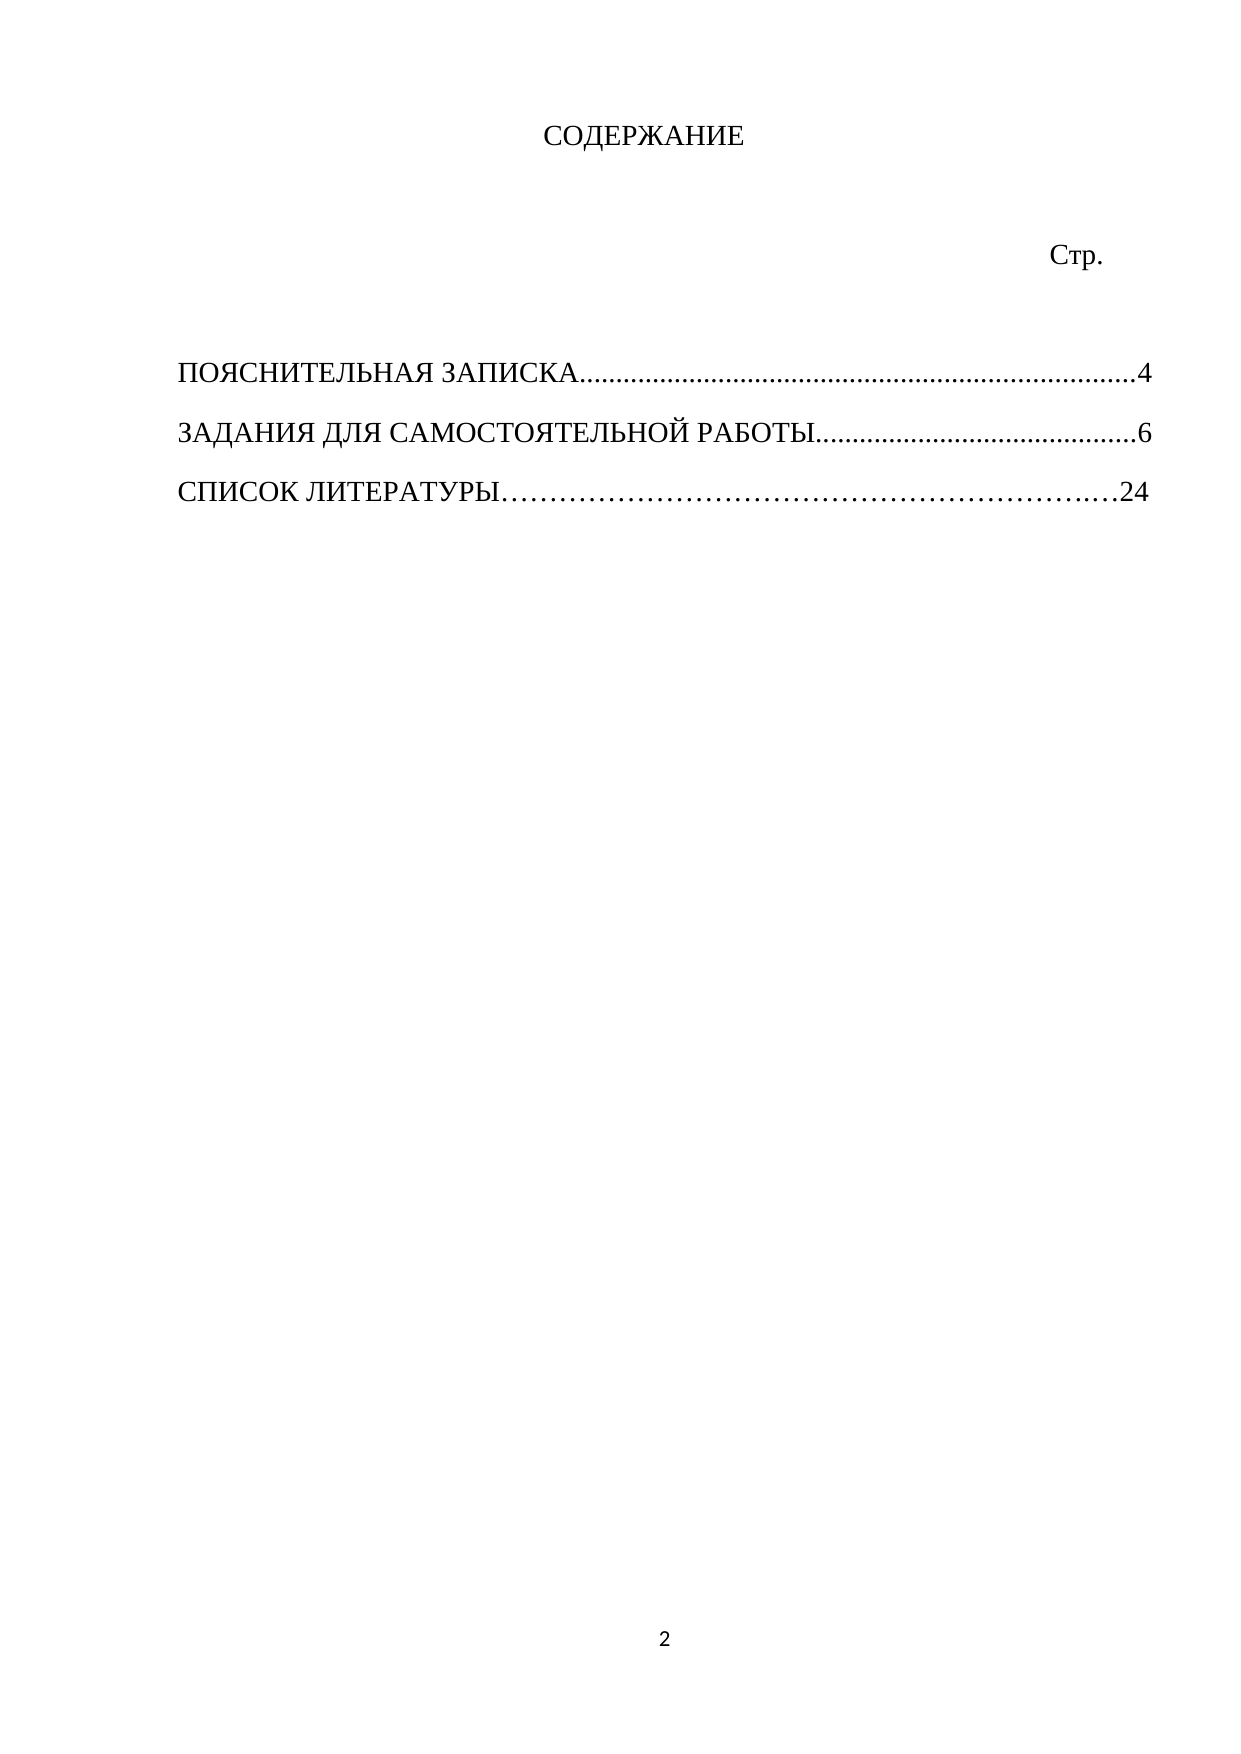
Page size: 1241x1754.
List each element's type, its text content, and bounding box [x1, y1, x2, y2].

text Стр. [177, 237, 1152, 270]
text СПИСОК ЛИТЕРАТУРЫ…………………………………………………….…24 [177, 474, 1152, 508]
text ПОЯСНИТЕЛЬНАЯ ЗАПИСКА 4 [177, 356, 1110, 389]
text СОДЕРЖАНИЕ [177, 118, 1110, 152]
text ЗАДАНИЯ ДЛЯ САМОСТОЯТЕЛЬНОЙ РАБОТЫ.. 6 [177, 415, 1110, 448]
